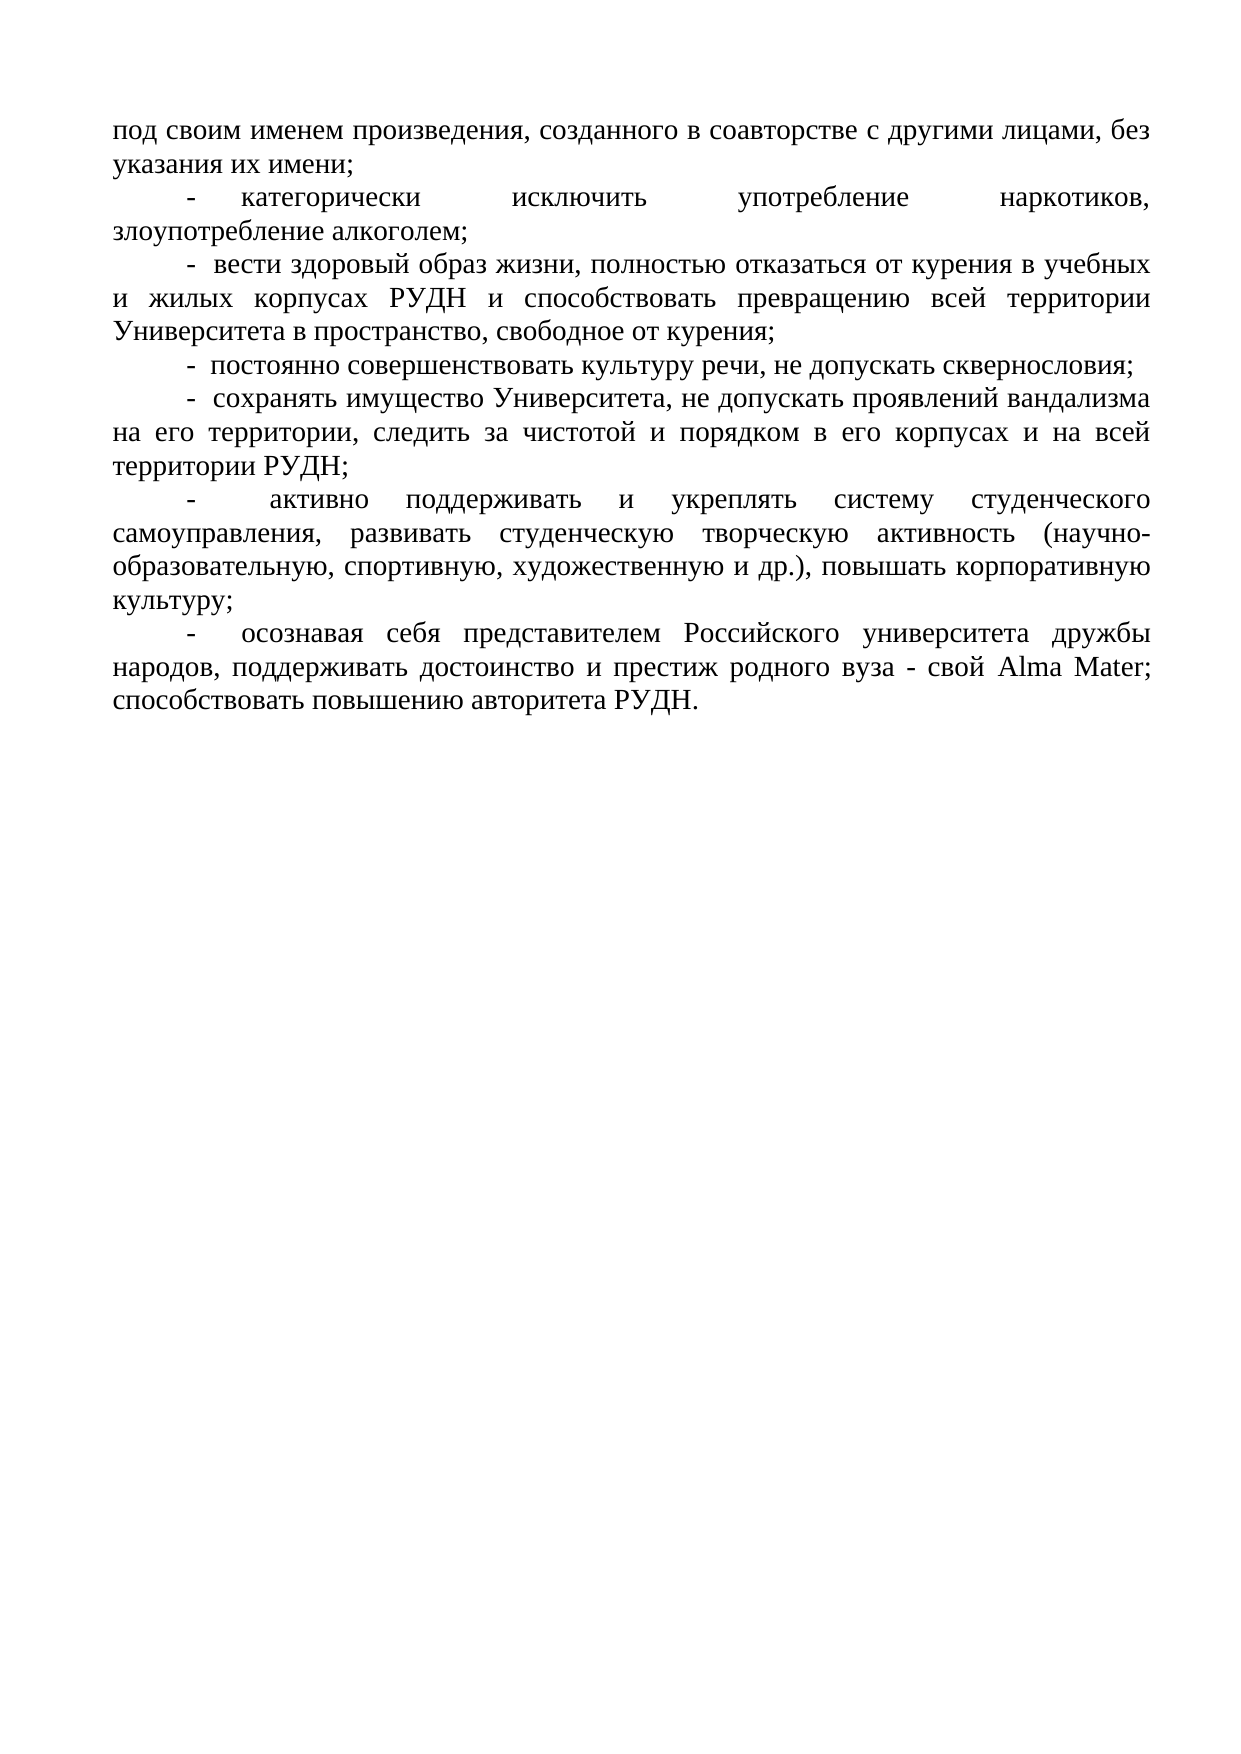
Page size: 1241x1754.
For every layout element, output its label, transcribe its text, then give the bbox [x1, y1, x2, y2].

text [112, 112, 1152, 179]
text - сохранять имущество Университета, не допускать проявлений вандализма на его территории, следить за чистотой и порядком в его корпусах и на всей территории РУДН; [112, 381, 1152, 481]
text - категорически исключить употребление наркотиков, злоупотребление алкоголем; [112, 179, 1152, 246]
text - активно поддерживать и укреплять систему студенческого самоуправления, развивать студенческую творческую активность (научно-образовательную, спортивную, художественную и др.), повышать корпоративную культуру; [112, 481, 1152, 615]
text - постоянно совершенствовать культуру речи, не допускать сквернословия; [112, 347, 1152, 381]
text - осознавая себя представителем Российского университета дружбы народов, поддерживать достоинство и престиж родного вуза - свой Alma Mater; способствовать повышению авторитета РУДН. [112, 615, 1152, 716]
text - вести здоровый образ жизни, полностью отказаться от курения в учебных и жилых корпусах РУДН и способствовать превращению всей территории Университета в пространство, свободное от курения; [112, 246, 1152, 347]
